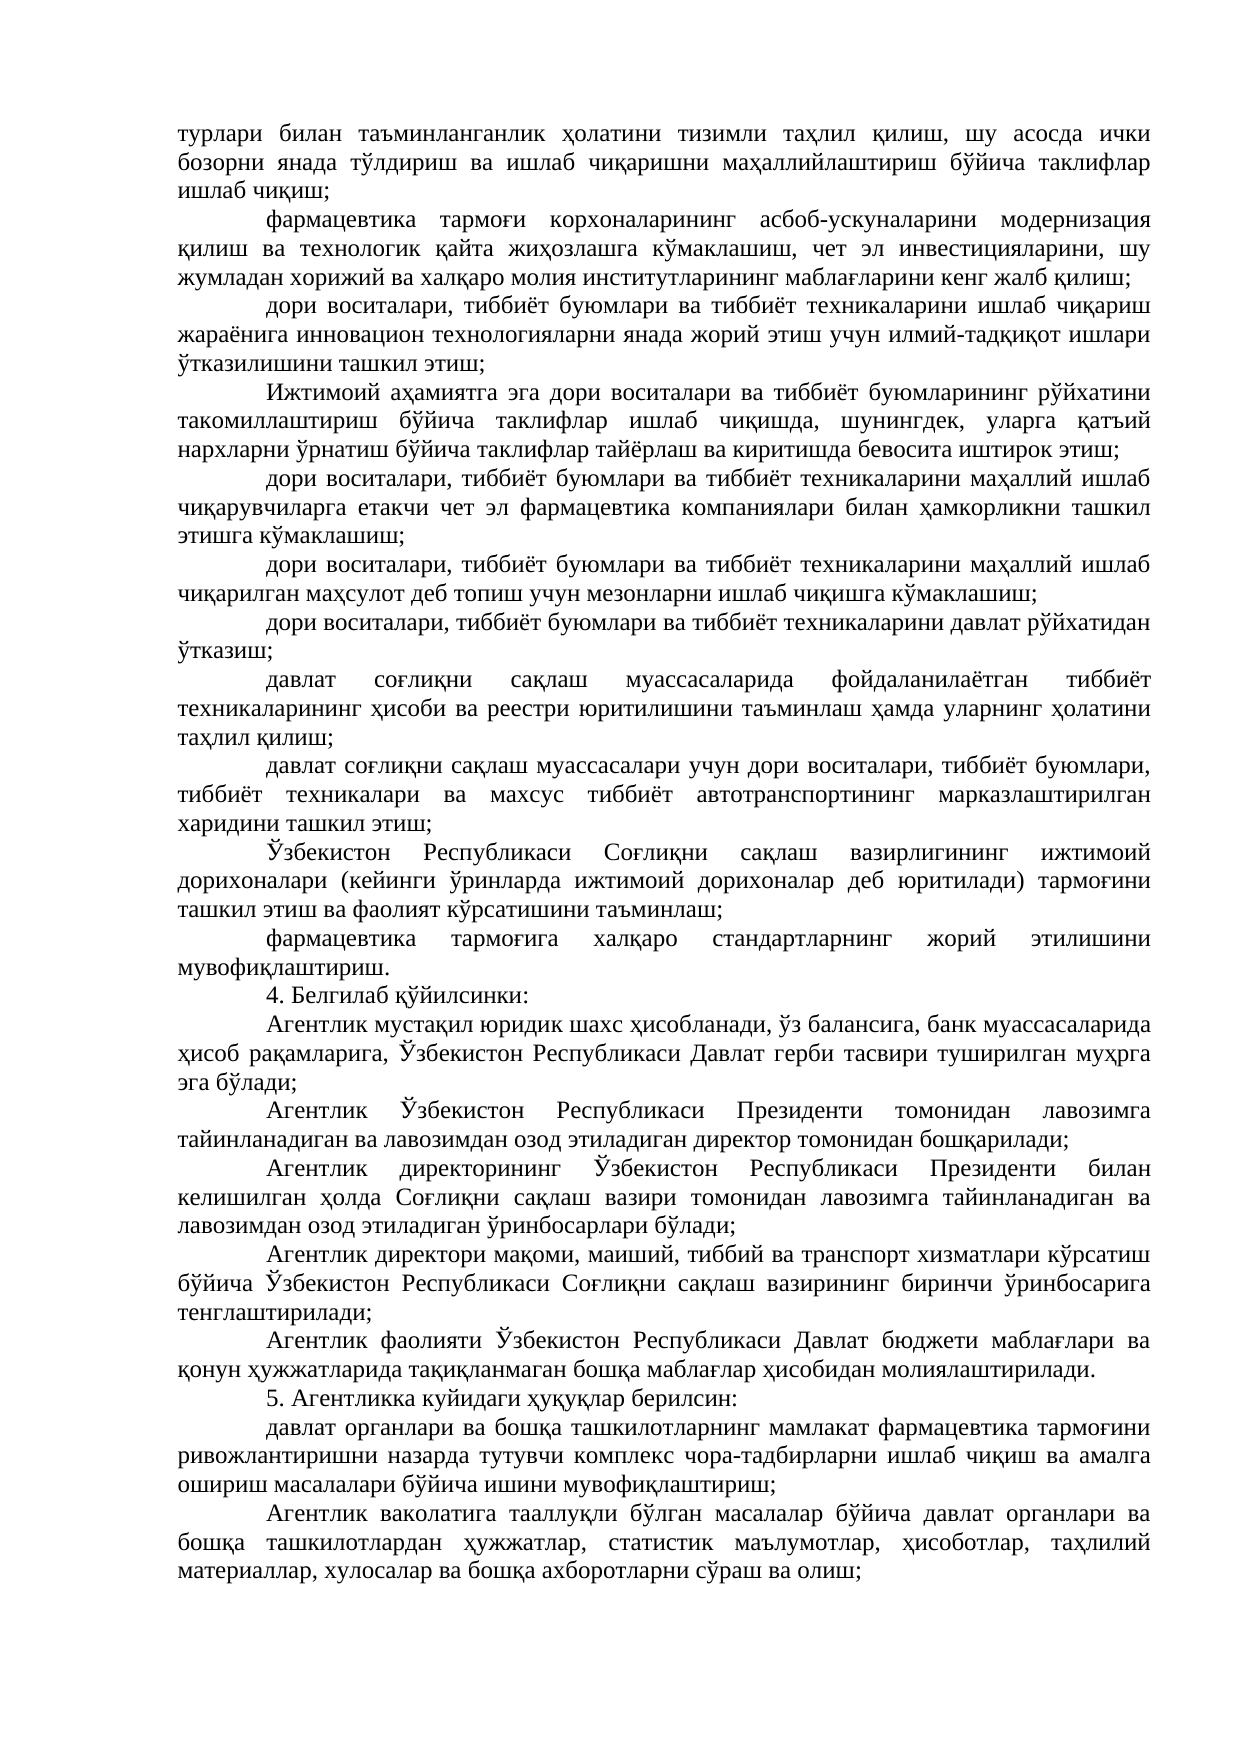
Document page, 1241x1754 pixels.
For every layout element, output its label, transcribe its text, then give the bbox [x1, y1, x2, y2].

text дори воситалари, тиббиёт буюмлари ва тиббиёт техникаларини давлат рўйхатидан ўтказиш; [177, 607, 1152, 664]
text Агентлик фаолияти Ўзбекистон Республикаси Давлат бюджети маблағлари ва қонун ҳужжатларида тақиқланмаган бошқа маблағлар ҳисобидан молиялаштирилади. [177, 1326, 1152, 1383]
text Ўзбекистон Республикаси Соғлиқни сақлаш вазирлигининг ижтимоий дорихоналари (кейинги ўринларда ижтимоий дорихоналар деб юритилади) тармоғини ташкил этиш ва фаолият кўрсатишини таъминлаш; [177, 837, 1152, 923]
text дори воситалари, тиббиёт буюмлари ва тиббиёт техникаларини маҳаллий ишлаб чиқарувчиларга етакчи чет эл фармацевтика компаниялари билан ҳамкорликни ташкил этишга кўмаклашиш; [177, 463, 1152, 549]
text 4. Белгилаб қўйилсинки: [177, 981, 1152, 1009]
text Агентлик ваколатига тааллуқли бўлган масалалар бўйича давлат органлари ва бошқа ташкилотлардан ҳужжатлар, статистик маълумотлар, ҳисоботлар, таҳлилий материаллар, хулосалар ва бошқа ахборотларни сўраш ва олиш; [177, 1498, 1152, 1584]
text фармацевтика тармоғига халқаро стандартларнинг жорий этилишини мувофиқлаштириш. [177, 923, 1152, 981]
text фармацевтика тармоғи корхоналарининг асбоб-ускуналарини модернизация қилиш ва технологик қайта жиҳозлашга кўмаклашиш, чет эл инвестицияларини, шу жумладан хорижий ва халқаро молия институтларининг маблағларини кенг жалб қилиш; [177, 204, 1152, 291]
text давлат соғлиқни сақлаш муассасалари учун дори воситалари, тиббиёт буюмлари, тиббиёт техникалари ва махсус тиббиёт автотранспортининг марказлаштирилган харидини ташкил этиш; [177, 751, 1152, 837]
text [177, 118, 1152, 204]
text давлат органлари ва бошқа ташкилотларнинг мамлакат фармацевтика тармоғини ривожлантиришни назарда тутувчи комплекс чора-тадбирларни ишлаб чиқиш ва амалга ошириш масалалари бўйича ишини мувофиқлаштириш; [177, 1412, 1152, 1498]
text Агентлик директорининг Ўзбекистон Республикаси Президенти билан келишилган ҳолда Соғлиқни сақлаш вазири томонидан лавозимга тайинланадиган ва лавозимдан озод этиладиган ўринбосарлари бўлади; [177, 1153, 1152, 1239]
text Агентлик мустақил юридик шахс ҳисобланади, ўз балансига, банк муассасаларида ҳисоб рақамларига, Ўзбекистон Республикаси Давлат герби тасвири туширилган муҳрга эга бўлади; [177, 1009, 1152, 1096]
text 5. Агентликка куйидаги ҳуқуқлар берилсин: [177, 1383, 1152, 1412]
text давлат соғлиқни сақлаш муассасаларида фойдаланилаётган тиббиёт техникаларининг ҳисоби ва реестри юритилишини таъминлаш ҳамда уларнинг ҳолатини таҳлил қилиш; [177, 664, 1152, 751]
text Ижтимоий аҳамиятга эга дори воситалари ва тиббиёт буюмларининг рўйхатини такомиллаштириш бўйича таклифлар ишлаб чиқишда, шунингдек, уларга қатъий нархларни ўрнатиш бўйича таклифлар тайёрлаш ва киритишда бевосита иштирок этиш; [177, 377, 1152, 463]
text Агентлик директори мақоми, маиший, тиббий ва транспорт хизматлари кўрсатиш бўйича Ўзбекистон Республикаси Соғлиқни сақлаш вазирининг биринчи ўринбосарига тенглаштирилади; [177, 1239, 1152, 1326]
text Агентлик Ўзбекистон Республикаси Президенти томонидан лавозимга тайинланадиган ва лавозимдан озод этиладиган директор томонидан бошқарилади; [177, 1096, 1152, 1153]
text дори воситалари, тиббиёт буюмлари ва тиббиёт техникаларини маҳаллий ишлаб чиқарилган маҳсулот деб топиш учун мезонларни ишлаб чиқишга кўмаклашиш; [177, 549, 1152, 607]
text дори воситалари, тиббиёт буюмлари ва тиббиёт техникаларини ишлаб чиқариш жараёнига инновацион технологияларни янада жорий этиш учун илмий-тадқиқот ишлари ўтказилишини ташкил этиш; [177, 291, 1152, 377]
